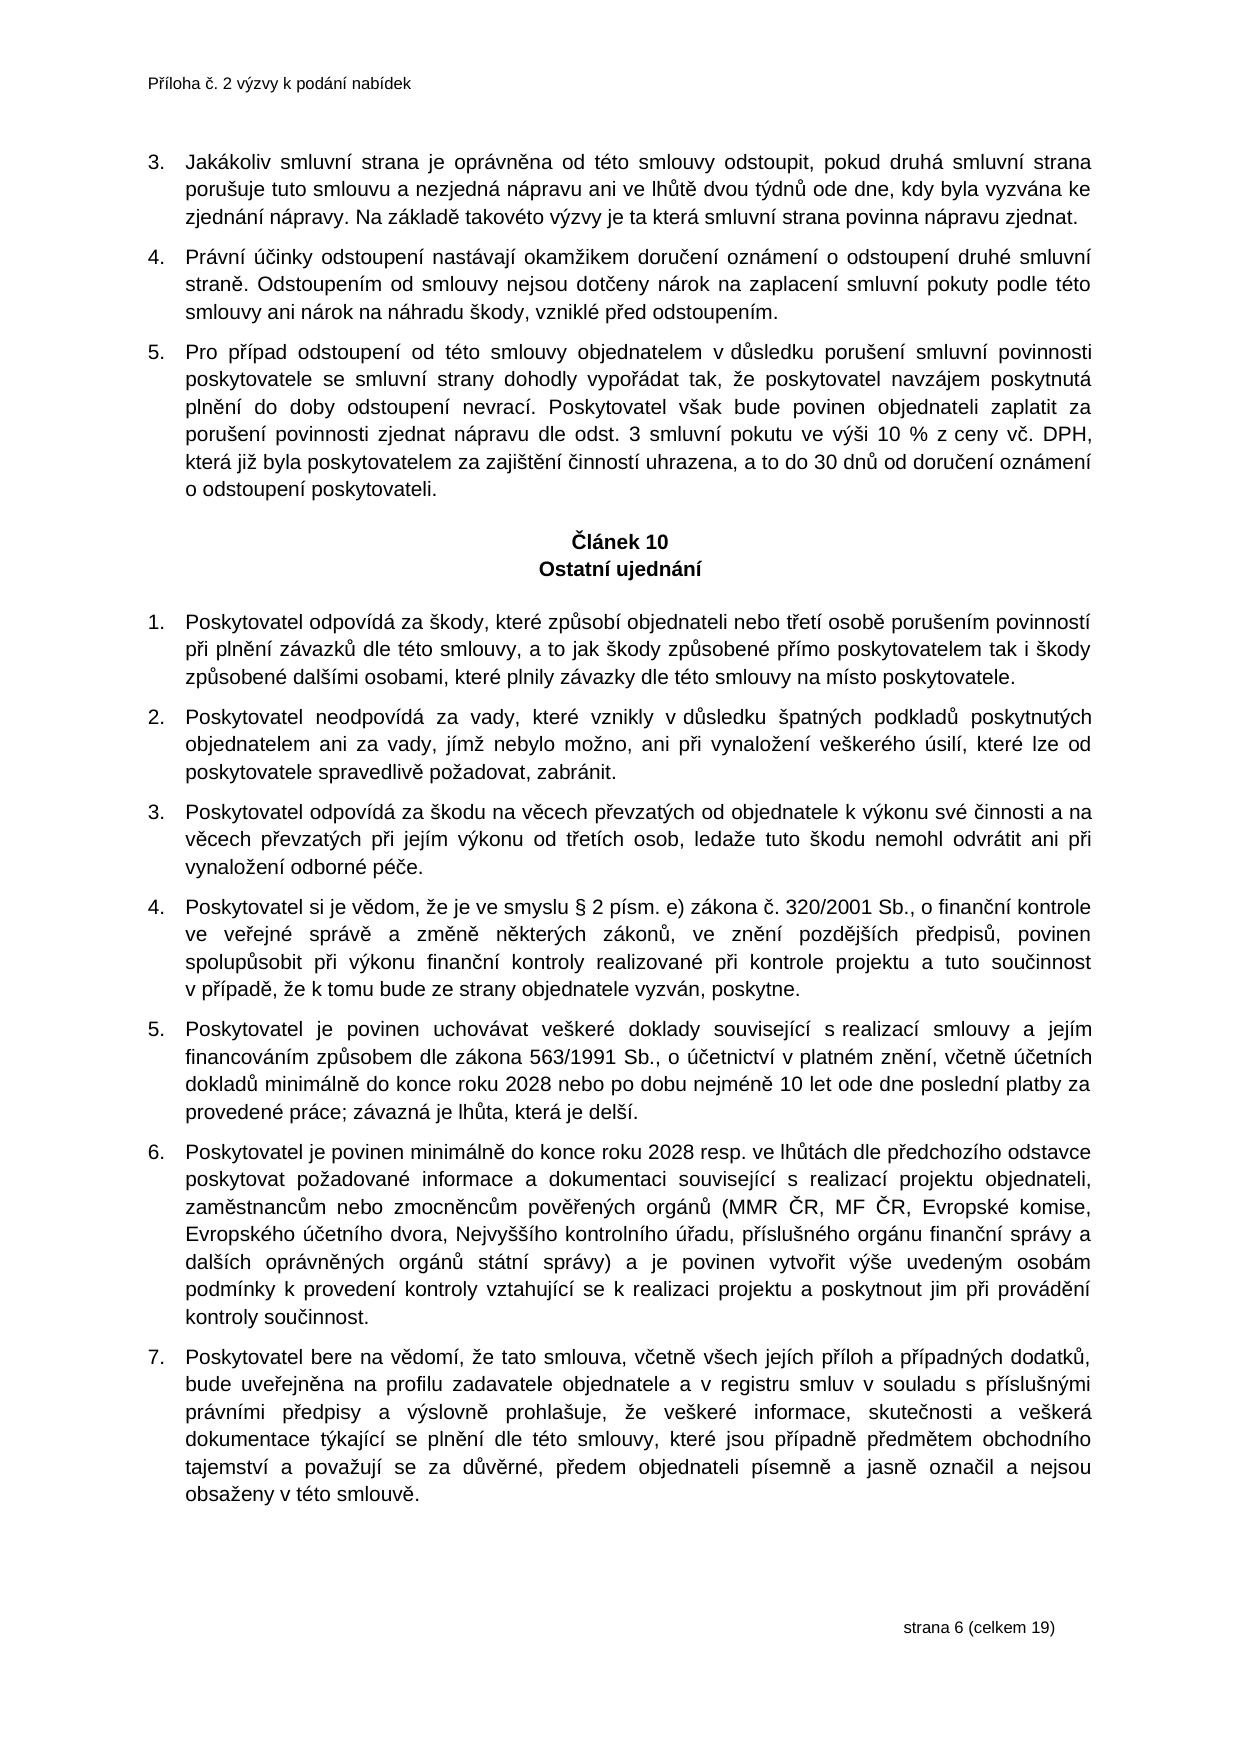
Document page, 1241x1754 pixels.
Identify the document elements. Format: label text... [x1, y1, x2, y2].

list Pro případ odstoupení od této smlouvy objednatelem v důsledku porušení smluvní povinnosti poskytovatele se smluvní strany dohodly vypořádat tak, že poskytovatel navzájem poskytnutá plnění do doby odstoupení nevrací. Poskytovatel však bude povinen objednateli zaplatit za porušení povinnosti zjednat nápravu dle odst. 3 smluvní pokutu ve výši 10 % z ceny vč. DPH, která již byla poskytovatelem za zajištění činností uhrazena, a to do 30 dnů od doručení oznámení o odstoupení poskytovateli. [148, 340, 1092, 501]
list Poskytovatel je povinen minimálně do konce roku 2028 resp. ve lhůtách dle předchozího odstavce poskytovat požadované informace a dokumentaci související s realizací projektu objednateli, zaměstnancům nebo zmocněncům pověřených orgánů (MMR ČR, MF ČR, Evropské komise, Evropského účetního dvora, Nejvyššího kontrolního úřadu, příslušného orgánu finanční správy a dalších oprávněných orgánů státní správy) a je povinen vytvořit výše uvedeným osobám podmínky k provedení kontroly vztahující se k realizaci projektu a poskytnout jim při provádění kontroly součinnost. [148, 1140, 1092, 1329]
list Poskytovatel neodpovídá za vady, které vznikly v důsledku špatných podkladů poskytnutých objednatelem ani za vady, jímž nebylo možno, ani při vynaložení veškerého úsilí, které lze od poskytovatele spravedlivě požadovat, zabránit. [148, 705, 1092, 784]
list Poskytovatel je povinen uchovávat veškeré doklady související s realizací smlouvy a jejím financováním způsobem dle zákona 563/1991 Sb., o účetnictví v platném znění, včetně účetních dokladů minimálně do konce roku 2028 nebo po dobu nejméně 10 let ode dne poslední platby za provedené práce; závazná je lhůta, která je delší. [148, 1017, 1092, 1124]
list Právní účinky odstoupení nastávají okamžikem doručení oznámení o odstoupení druhé smluvní straně. Odstoupením od smlouvy nejsou dotčeny nárok na zaplacení smluvní pokuty podle této smlouvy ani nárok na náhradu škody, vzniklé před odstoupením. [148, 245, 1092, 324]
list Jakákoliv smluvní strana je oprávněna od této smlouvy odstoupit, pokud druhá smluvní strana porušuje tuto smlouvu a nezjedná nápravu ani ve lhůtě dvou týdnů ode dne, kdy byla vyzvána ke zjednání nápravy. Na základě takovéto výzvy je ta která smluvní strana povinna nápravu zjednat. [148, 150, 1092, 229]
text Článek 10 [148, 530, 1092, 554]
list Poskytovatel si je vědom, že je ve smyslu § 2 písm. e) zákona č. 320/2001 Sb., o finanční kontrole ve veřejné správě a změně některých zákonů, ve znění pozdějších předpisů, povinen spolupůsobit při výkonu finanční kontroly realizované při kontrole projektu a tuto součinnost v případě, že k tomu bude ze strany objednatele vyzván, poskytne. [148, 895, 1092, 1001]
text Ostatní ujednání [148, 557, 1092, 581]
list Poskytovatel odpovídá za škodu na věcech převzatých od objednatele k výkonu své činnosti a na věcech převzatých při jejím výkonu od třetích osob, ledaže tuto škodu nemohl odvrátit ani při vynaložení odborné péče. [148, 800, 1092, 879]
list Poskytovatel bere na vědomí, že tato smlouva, včetně všech jejích příloh a případných dodatků, bude uveřejněna na profilu zadavatele objednatele a v registru smluv v souladu s příslušnými právními předpisy a výslovně prohlašuje, že veškeré informace, skutečnosti a veškerá dokumentace týkající se plnění dle této smlouvy, které jsou případně předmětem obchodního tajemství a považují se za důvěrné, předem objednateli písemně a jasně označil a nejsou obsaženy v této smlouvě. [148, 1345, 1092, 1506]
list Poskytovatel odpovídá za škody, které způsobí objednateli nebo třetí osobě porušením povinností při plnění závazků dle této smlouvy, a to jak škody způsobené přímo poskytovatelem tak i škody způsobené dalšími osobami, které plnily závazky dle této smlouvy na místo poskytovatele. [148, 610, 1092, 689]
